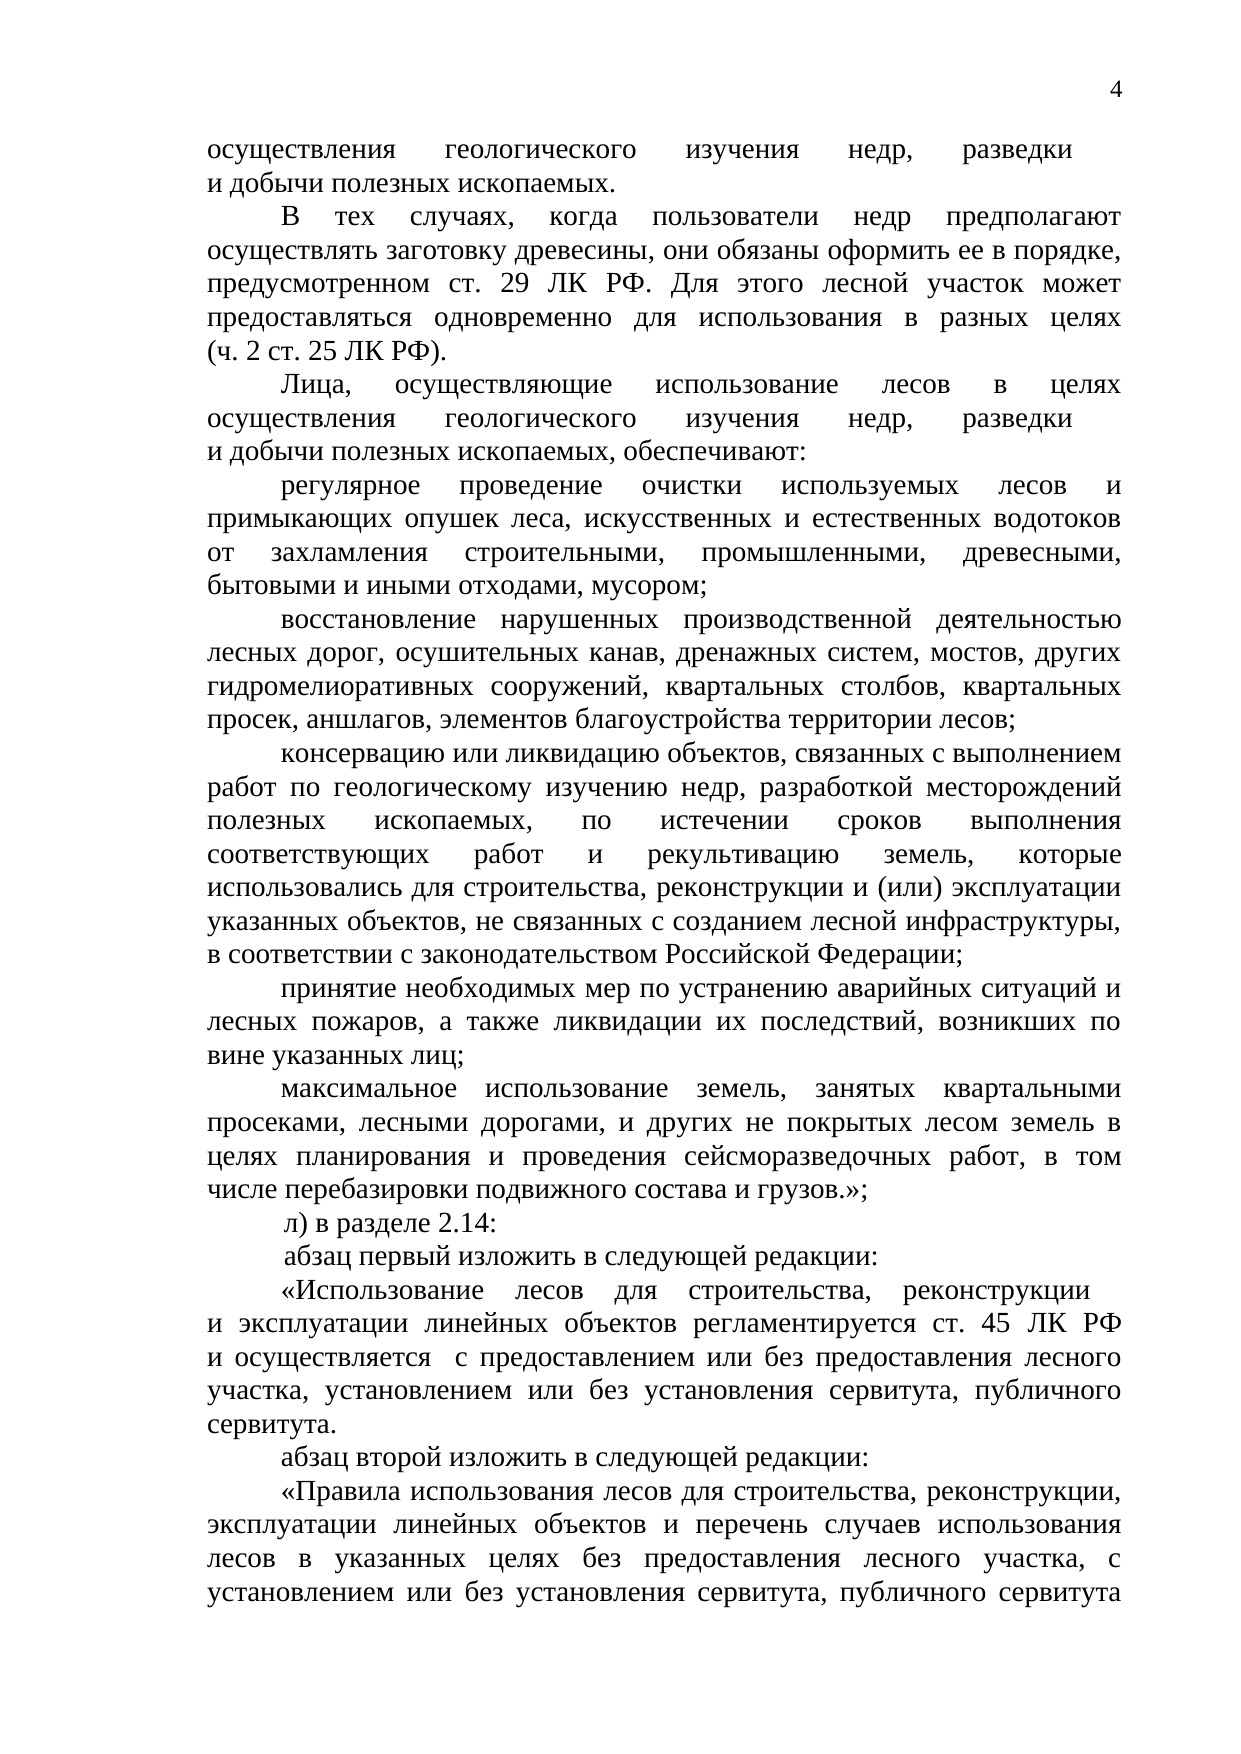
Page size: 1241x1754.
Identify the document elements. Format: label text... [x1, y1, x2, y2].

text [207, 131, 1122, 198]
text абзац второй изложить в следующей редакции: [207, 1439, 1122, 1473]
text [207, 1473, 1122, 1607]
text максимальное использование земель, занятых квартальными просеками, лесными дорогами, и других не покрытых лесом земель в целях планирования и проведения сейсморазведочных работ, в том числе перебазировки подвижного состава и грузов.»; [207, 1071, 1122, 1205]
text восстановление нарушенных производственной деятельностью лесных дорог, осушительных канав, дренажных систем, мостов, других гидромелиоративных сооружений, квартальных столбов, квартальных просек, аншлагов, элементов благоустройства территории лесов; [207, 601, 1122, 735]
text регулярное проведение очистки используемых лесов и примыкающих опушек леса, искусственных и естественных водотоков от захламления строительными, промышленными, древесными, бытовыми и иными отходами, мусором; [207, 467, 1122, 601]
text л) в разделе 2.14: [207, 1205, 1122, 1238]
text Лица, осуществляющие использование лесов в целях осуществления геологического изучения недр, разведки и добычи полезных ископаемых, обеспечивают: [207, 366, 1122, 467]
text «Использование лесов для строительства, реконструкции и эксплуатации линейных объектов регламентируется ст. 45 ЛК РФ и осуществляется с предоставлением или без предоставления лесного участка, установлением или без установления сервитута, публичного сервитута. [207, 1272, 1122, 1439]
text абзац первый изложить в следующей редакции: [207, 1238, 1122, 1272]
text консервацию или ликвидацию объектов, связанных с выполнением работ по геологическому изучению недр, разработкой месторождений полезных ископаемых, по истечении сроков выполнения соответствующих работ и рекультивацию земель, которые использовались для строительства, реконструкции и (или) эксплуатации указанных объектов, не связанных с созданием лесной инфраструктуры, в соответствии с законодательством Российской Федерации; [207, 735, 1122, 970]
text В тех случаях, когда пользователи недр предполагают осуществлять заготовку древесины, они обязаны оформить ее в порядке, предусмотренном ст. 29 ЛК РФ. Для этого лесной участок может предоставляться одновременно для использования в разных целях (ч. 2 ст. 25 ЛК РФ). [207, 198, 1122, 366]
text принятие необходимых мер по устранению аварийных ситуаций и лесных пожаров, а также ликвидации их последствий, возникших по вине указанных лиц; [207, 970, 1122, 1071]
